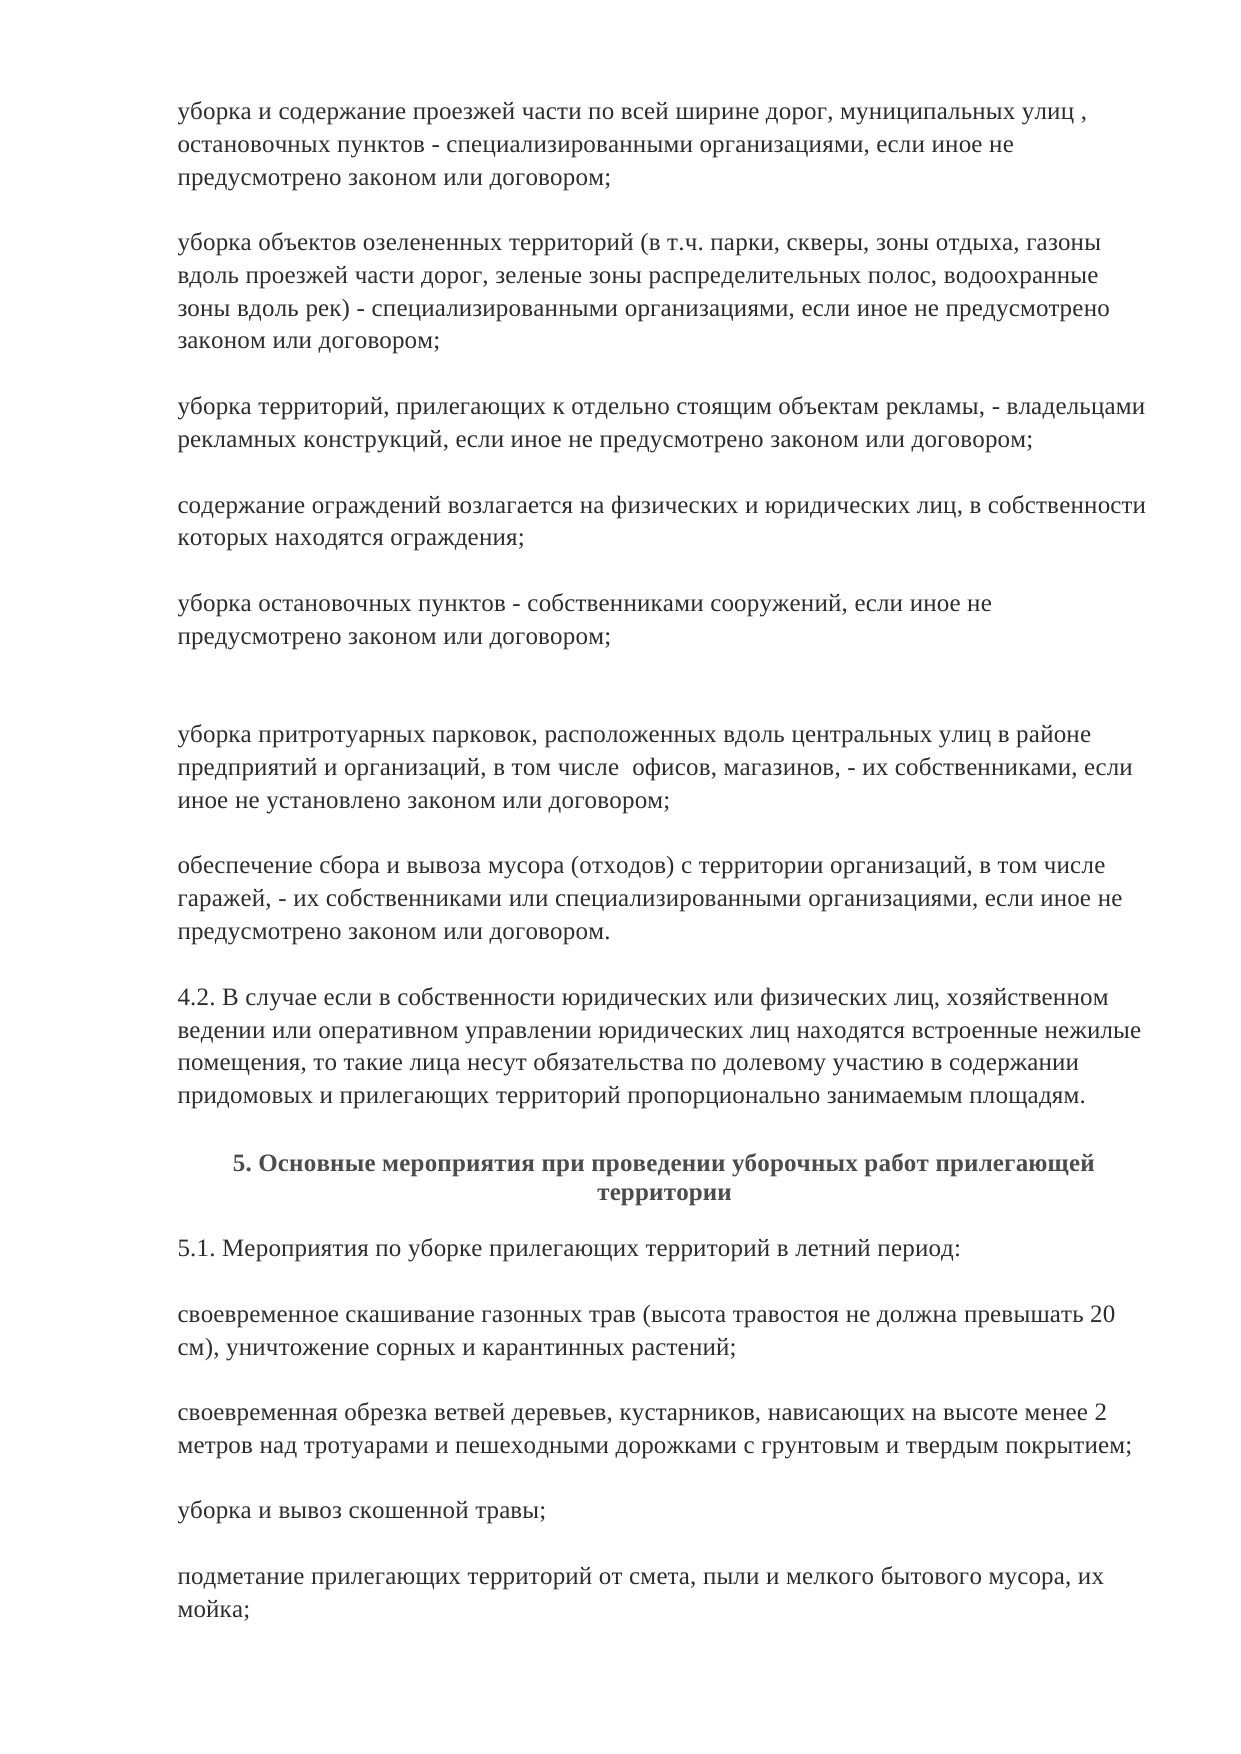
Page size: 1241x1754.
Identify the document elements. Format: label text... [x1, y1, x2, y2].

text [177, 59, 1152, 1109]
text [177, 1229, 1152, 1656]
text 5. Основные мероприятия при проведении уборочных работ прилегающей территории [177, 1148, 1152, 1206]
